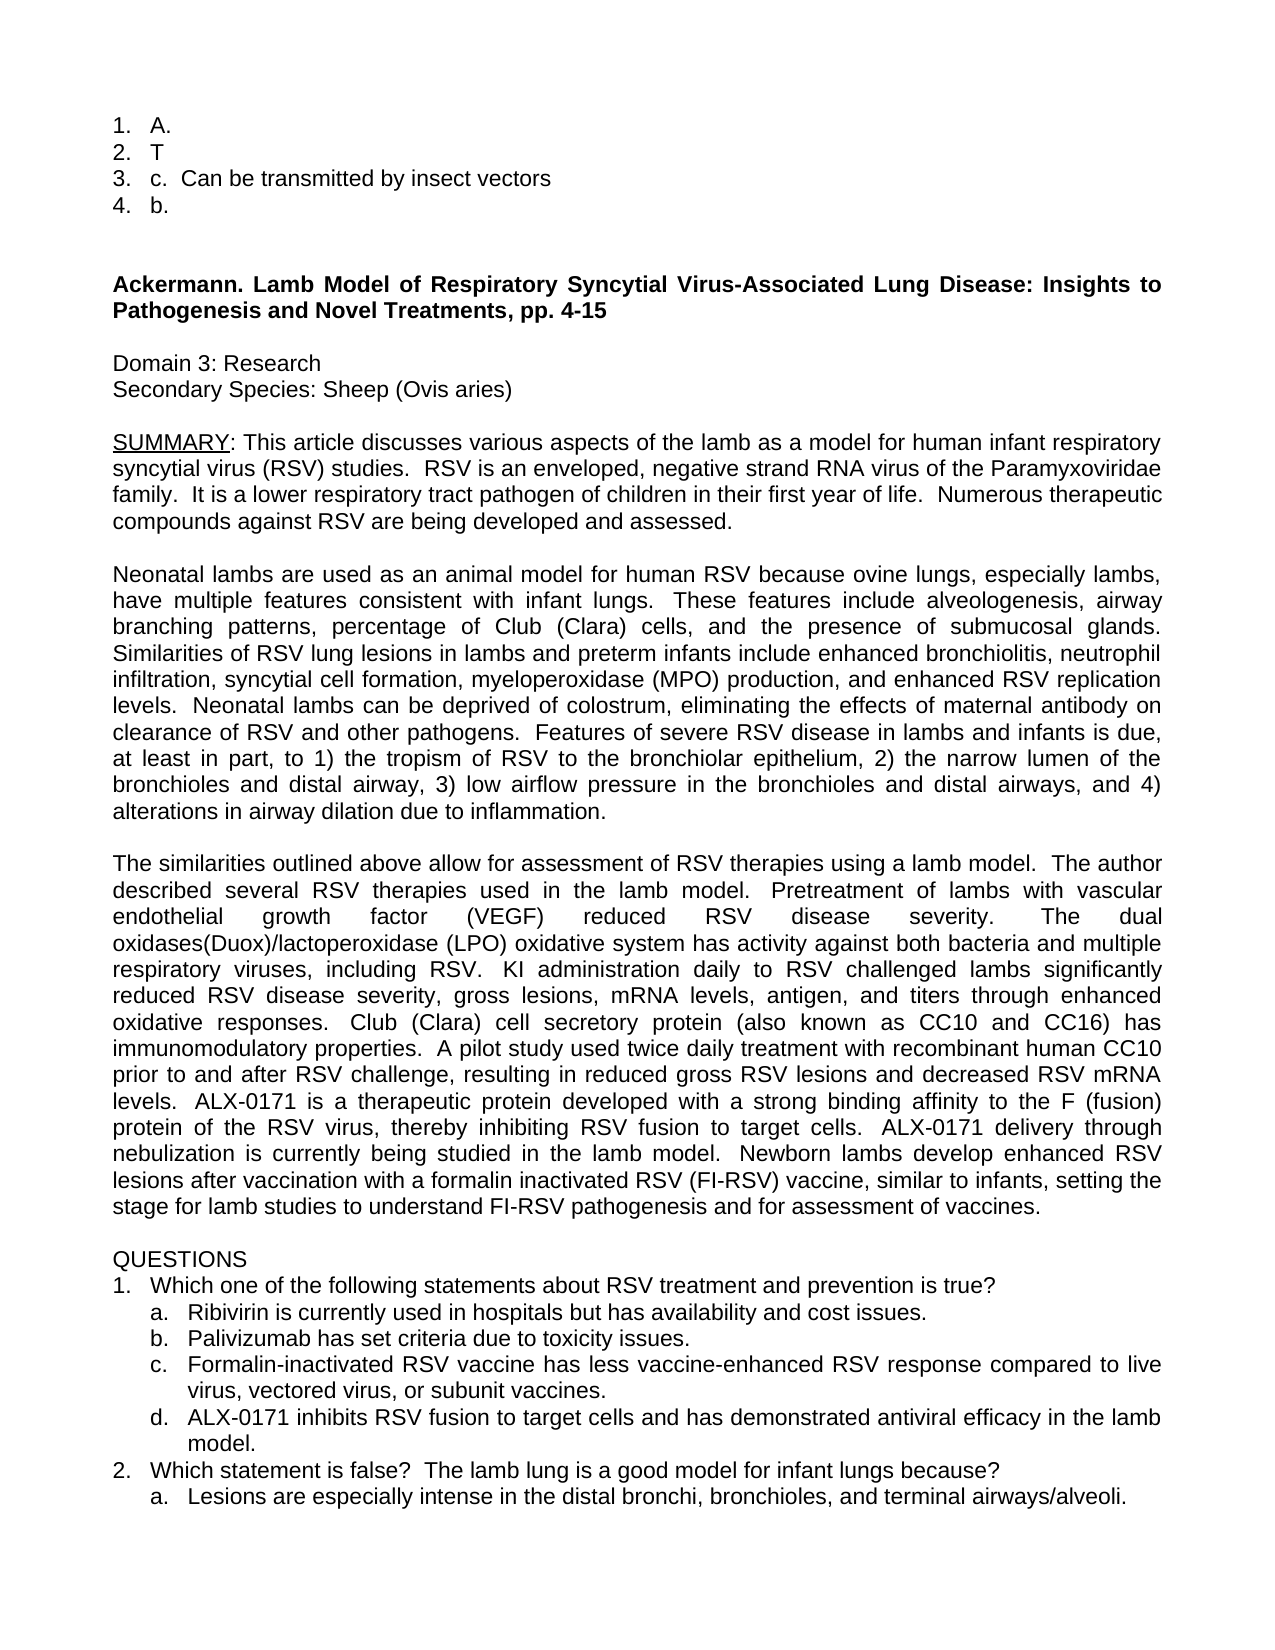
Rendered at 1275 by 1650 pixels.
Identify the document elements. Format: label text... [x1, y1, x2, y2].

text The similarities outlined above allow for assessment of RSV therapies using a lamb model. The author described several RSV therapies used in the lamb model. Pretreatment of lambs with vascular endothelial growth factor (VEGF) reduced RSV disease severity. The dual oxidases(Duox)/lactoperoxidase (LPO) oxidative system has activity against both bacteria and multiple respiratory viruses, including RSV. KI administration daily to RSV challenged lambs significantly reduced RSV disease severity, gross lesions, mRNA levels, antigen, and titers through enhanced oxidative responses. Club (Clara) cell secretory protein (also known as CC10 and CC16) has immunomodulatory properties. A pilot study used twice daily treatment with recombinant human CC10 prior to and after RSV challenge, resulting in reduced gross RSV lesions and decreased RSV mRNA levels. ALX-0171 is a therapeutic protein developed with a strong binding affinity to the F (fusion) protein of the RSV virus, thereby inhibiting RSV fusion to target cells. ALX-0171 delivery through nebulization is currently being studied in the lamb model. Newborn lambs develop enhanced RSV lesions after vaccination with a formalin inactivated RSV (FI-RSV) vaccine, similar to infants, setting the stage for lamb studies to understand FI-RSV pathogenesis and for assessment of vaccines. [112, 850, 1162, 1219]
text Secondary Species: Sheep (Ovis aries) [112, 376, 1162, 402]
text 2. Which statement is false? The lamb lung is a good model for infant lungs because? [112, 1457, 1162, 1483]
text a. Ribivirin is currently used in hospitals but has availability and cost issues. [150, 1298, 1162, 1325]
text d. ALX-0171 inhibits RSV fusion to target cells and has demonstrated antiviral efficacy in the lamb model. [150, 1404, 1162, 1457]
text Domain 3: Research [112, 350, 1162, 376]
list b. [112, 192, 1162, 218]
text Neonatal lambs are used as an animal model for human RSV because ovine lungs, especially lambs, have multiple features consistent with infant lungs. These features include alveologenesis, airway branching patterns, percentage of Club (Clara) cells, and the presence of submucosal glands. Similarities of RSV lung lesions in lambs and preterm infants include enhanced bronchiolitis, neutrophil infiltration, syncytial cell formation, myeloperoxidase (MPO) production, and enhanced RSV replication levels. Neonatal lambs can be deprived of colostrum, eliminating the effects of maternal antibody on clearance of RSV and other pathogens. Features of severe RSV disease in lambs and infants is due, at least in part, to 1) the tropism of RSV to the bronchiolar epithelium, 2) the narrow lumen of the bronchioles and distal airway, 3) low airflow pressure in the bronchioles and distal airways, and 4) alterations in airway dilation due to inflammation. [112, 561, 1162, 824]
text a. Lesions are especially intense in the distal bronchi, bronchioles, and terminal airways/alveoli. [150, 1483, 1162, 1509]
text c. Formalin-inactivated RSV vaccine has less vaccine-enhanced RSV response compared to live virus, vectored virus, or subunit vaccines. [150, 1351, 1162, 1404]
list A. [112, 112, 1162, 139]
list c. Can be transmitted by insect vectors [112, 165, 1162, 192]
text SUMMARY: This article discusses various aspects of the lamb as a model for human infant respiratory syncytial virus (RSV) studies. RSV is an enveloped, negative strand RNA virus of the Paramyxoviridae family. It is a lower respiratory tract pathogen of children in their first year of life. Numerous therapeutic compounds against RSV are being developed and assessed. [112, 402, 1162, 534]
text Ackermann. Lamb Model of Respiratory Syncytial Virus-Associated Lung Disease: Insights to Pathogenesis and Novel Treatments, pp. 4-15 [112, 271, 1162, 323]
text QUESTIONS [112, 1219, 1162, 1272]
text b. Palivizumab has set criteria due to toxicity issues. [150, 1325, 1162, 1351]
text 1. Which one of the following statements about RSV treatment and prevention is true? [112, 1272, 1162, 1298]
list T [112, 139, 1162, 165]
